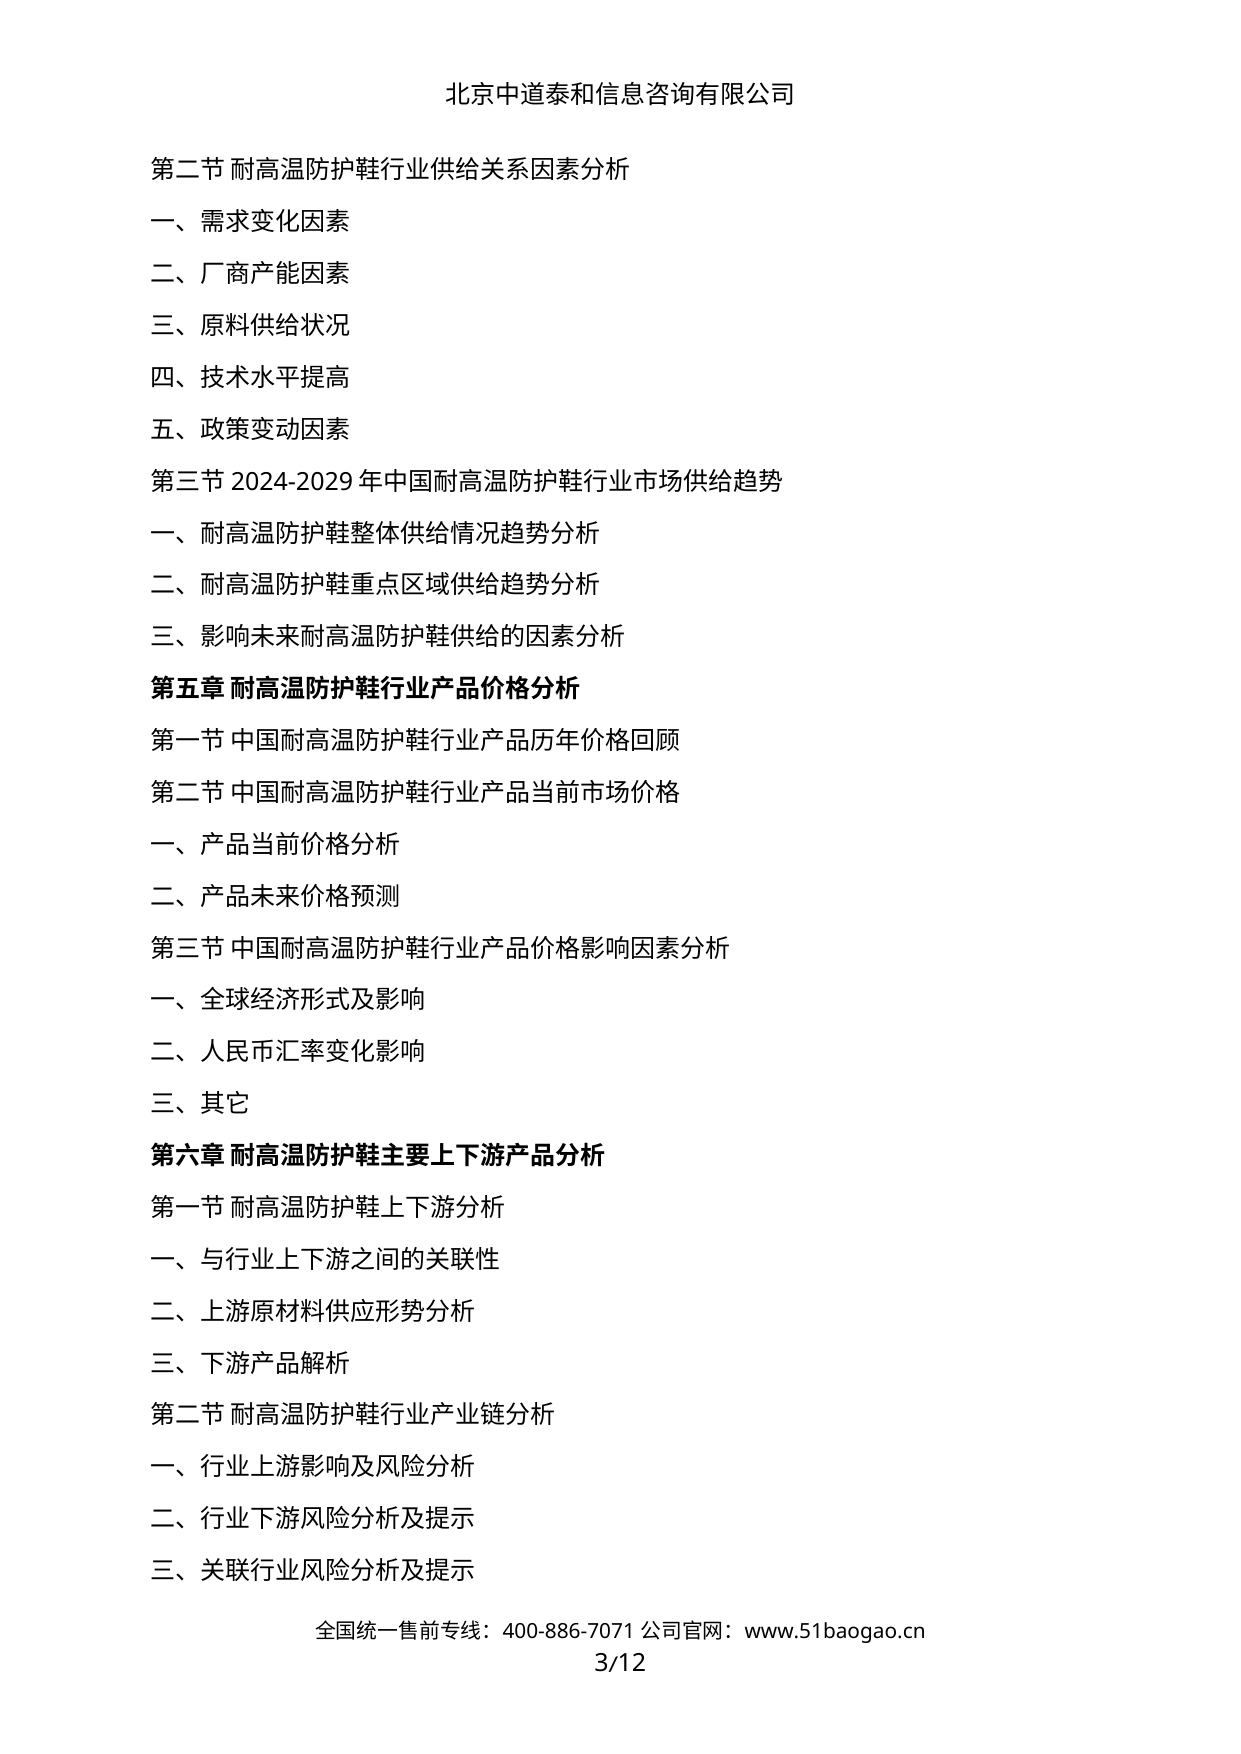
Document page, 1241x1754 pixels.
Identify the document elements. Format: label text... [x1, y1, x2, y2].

text 一、与行业上下游之间的关联性 [150, 1239, 1090, 1276]
text 五、政策变动因素 [150, 409, 1090, 446]
text 第二节 中国耐高温防护鞋行业产品当前市场价格 [150, 772, 1090, 809]
text 一、耐高温防护鞋整体供给情况趋势分析 [150, 513, 1090, 549]
text 一、全球经济形式及影响 [150, 980, 1090, 1016]
text 第三节 2024-2029年中国耐高温防护鞋行业市场供给趋势 [150, 461, 1090, 497]
text 第三节 中国耐高温防护鞋行业产品价格影响因素分析 [150, 928, 1090, 964]
text 一、需求变化因素 [150, 202, 1090, 238]
text 一、产品当前价格分析 [150, 824, 1090, 861]
text 二、产品未来价格预测 [150, 876, 1090, 912]
text 第一节 中国耐高温防护鞋行业产品历年价格回顾 [150, 721, 1090, 757]
text 三、下游产品解析 [150, 1343, 1090, 1379]
text 第二节 耐高温防护鞋行业供给关系因素分析 [150, 150, 1090, 186]
text 第六章 耐高温防护鞋主要上下游产品分析 [150, 1136, 1090, 1172]
text 二、上游原材料供应形势分析 [150, 1291, 1090, 1327]
text 二、行业下游风险分析及提示 [150, 1499, 1090, 1535]
text 三、其它 [150, 1084, 1090, 1120]
text 一、行业上游影响及风险分析 [150, 1447, 1090, 1483]
text 三、原料供给状况 [150, 306, 1090, 342]
text 二、人民币汇率变化影响 [150, 1032, 1090, 1068]
text 第五章 耐高温防护鞋行业产品价格分析 [150, 669, 1090, 705]
text 三、关联行业风险分析及提示 [150, 1551, 1090, 1587]
text 四、技术水平提高 [150, 357, 1090, 394]
text 二、耐高温防护鞋重点区域供给趋势分析 [150, 565, 1090, 601]
text 三、影响未来耐高温防护鞋供给的因素分析 [150, 617, 1090, 653]
text 第一节 耐高温防护鞋上下游分析 [150, 1187, 1090, 1224]
text 第二节 耐高温防护鞋行业产业链分析 [150, 1395, 1090, 1431]
text 二、厂商产能因素 [150, 254, 1090, 290]
